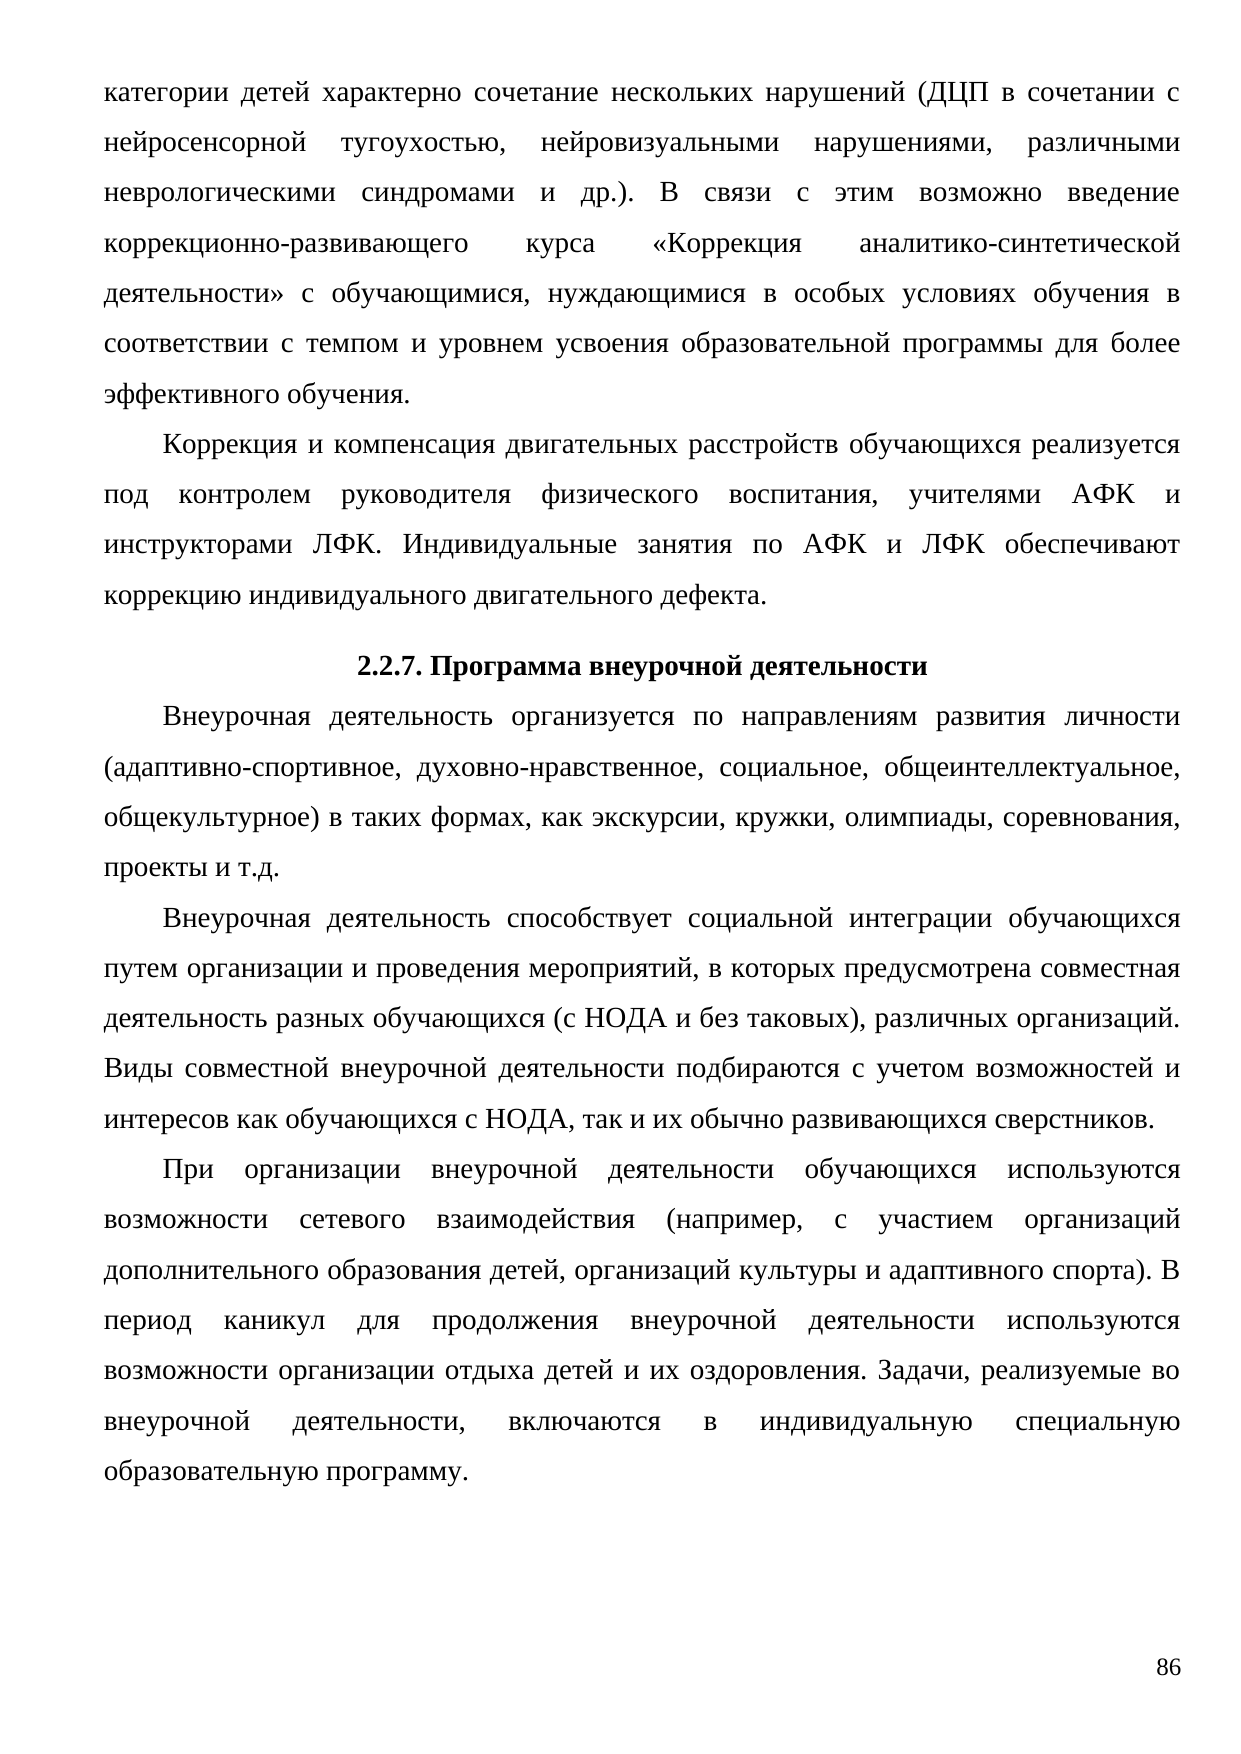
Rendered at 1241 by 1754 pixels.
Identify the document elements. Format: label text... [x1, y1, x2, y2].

text Коррекция и компенсация двигательных расстройств обучающихся реализуется под контролем руководителя физического воспитания, учителями АФК и инструкторами ЛФК. Индивидуальные занятия по АФК и ЛФК обеспечивают коррекцию индивидуального двигательного дефекта. [103, 426, 1181, 611]
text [103, 74, 1181, 409]
text При организации внеурочной деятельности обучающихся используются возможности сетевого взаимодействия (например, с участием организаций дополнительного образования детей, организаций культуры и адаптивного спорта). В период каникул для продолжения внеурочной деятельности используются возможности организации отдыха детей и их оздоровления. Задачи, реализуемые во внеурочной деятельности, включаются в индивидуальную специальную образовательную программу. [103, 1151, 1181, 1487]
text Внеурочная деятельность организуется по направлениям развития личности (адаптивно-спортивное, духовно-нравственное, социальное, общеинтеллектуальное, общекультурное) в таких формах, как экскурсии, кружки, олимпиады, соревнования, проекты и т.д. [103, 698, 1181, 883]
text Внеурочная деятельность способствует социальной интеграции обучающихся путем организации и проведения мероприятий, в которых предусмотрена совместная деятельность разных обучающихся (с НОДА и без таковых), различных организаций. Виды совместной внеурочной деятельности подбираются с учетом возможностей и интересов как обучающихся с НОДА, так и их обычно развивающихся сверстников. [103, 900, 1181, 1134]
subtitle 2.2.7. Программа внеурочной деятельности [103, 648, 1181, 682]
